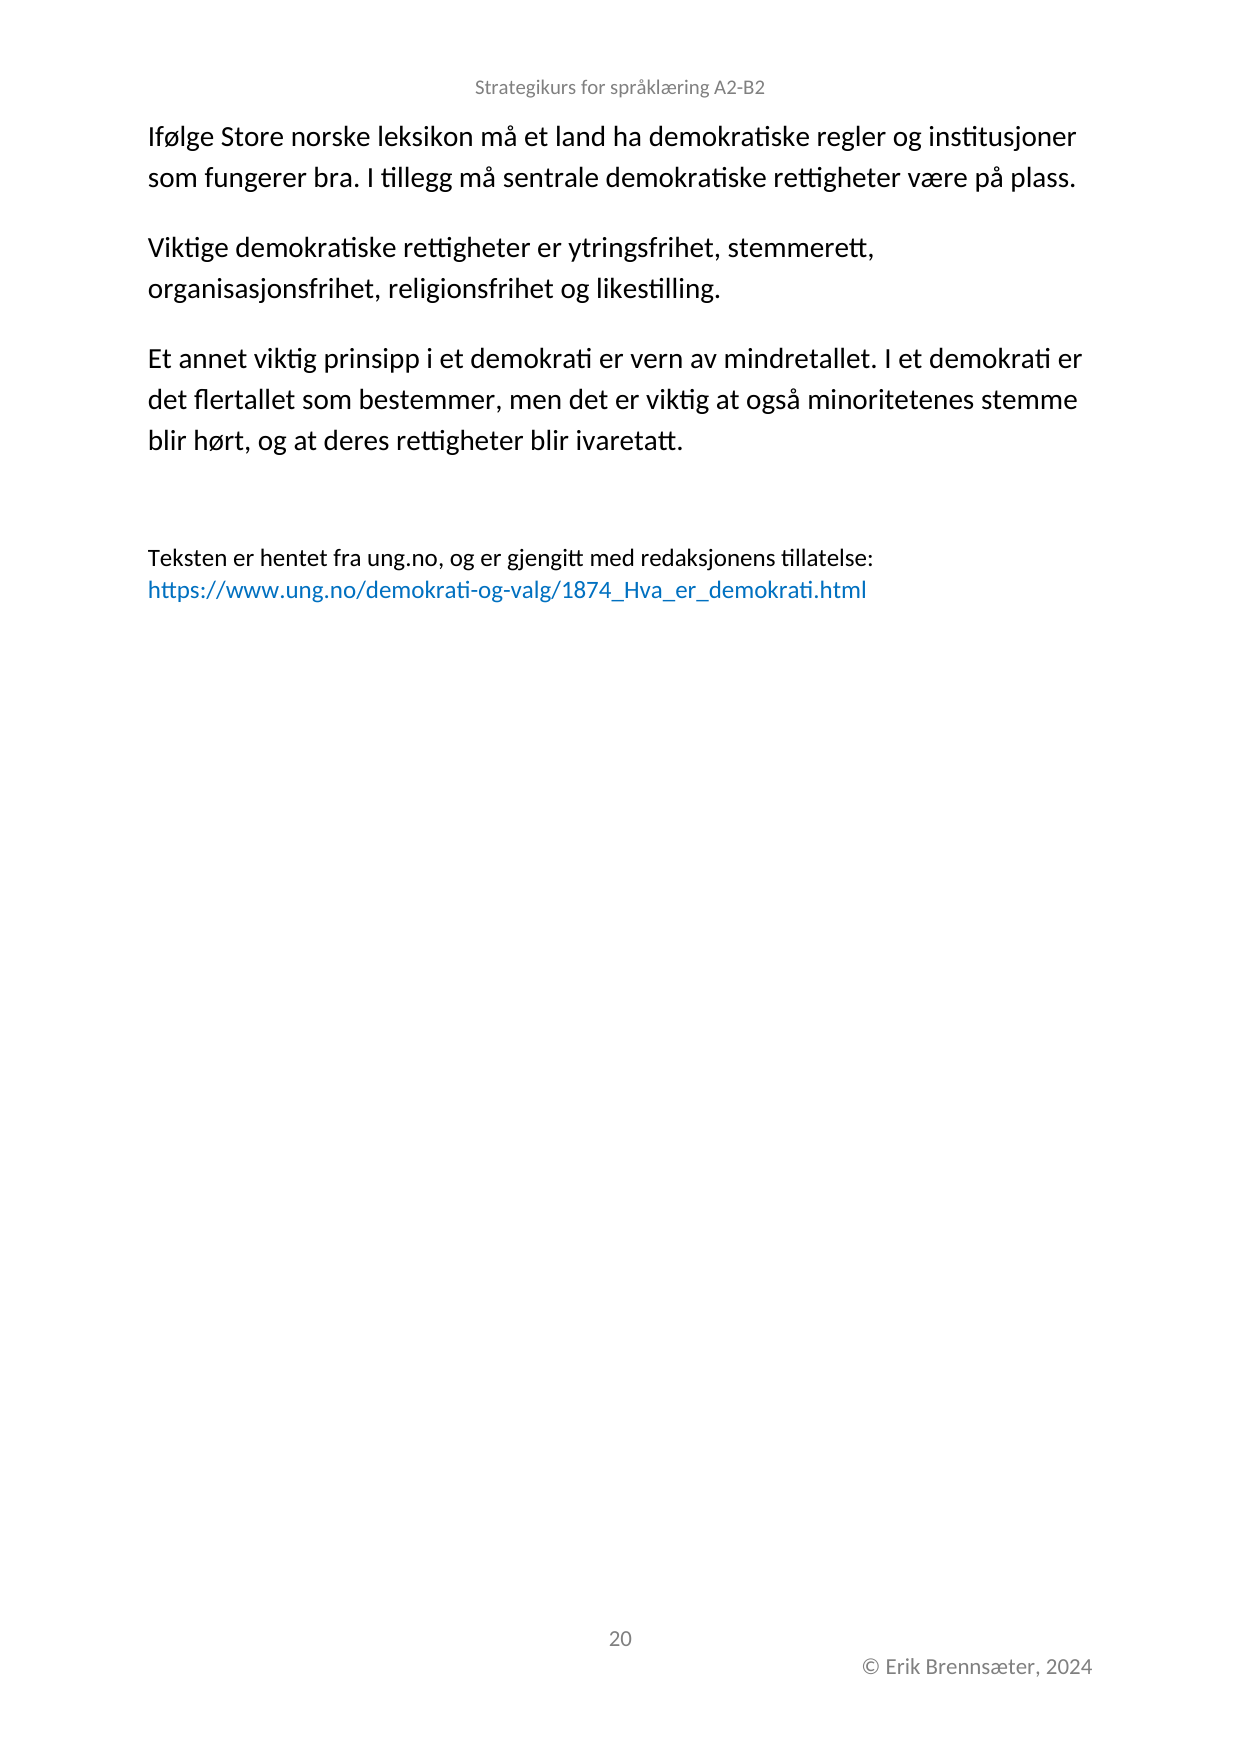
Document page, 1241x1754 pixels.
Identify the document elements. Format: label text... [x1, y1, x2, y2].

text Ifølge Store norske leksikon må et land ha demokratiske regler og institusjoner som fungerer bra. I tillegg må sentrale demokratiske rettigheter være på plass. [148, 118, 1092, 195]
text Teksten er hentet fra ung.no, og er gjengitt med redaksjonens tillatelse: [148, 542, 1092, 572]
text Viktige demokratiske rettigheter er ytringsfrihet, stemmerett, organisasjonsfrihet, religionsfrihet og likestilling. [148, 229, 1092, 306]
text https://www.ung.no/demokrati-og-valg/1874_Hva_er_demokrati.html [148, 575, 1092, 605]
text Et annet viktig prinsipp i et demokrati er vern av mindretallet. I et demokrati er det flertallet som bestemmer, men det er viktig at også minoritetenes stemme blir hørt, og at deres rettigheter blir ivaretatt. [148, 340, 1092, 458]
